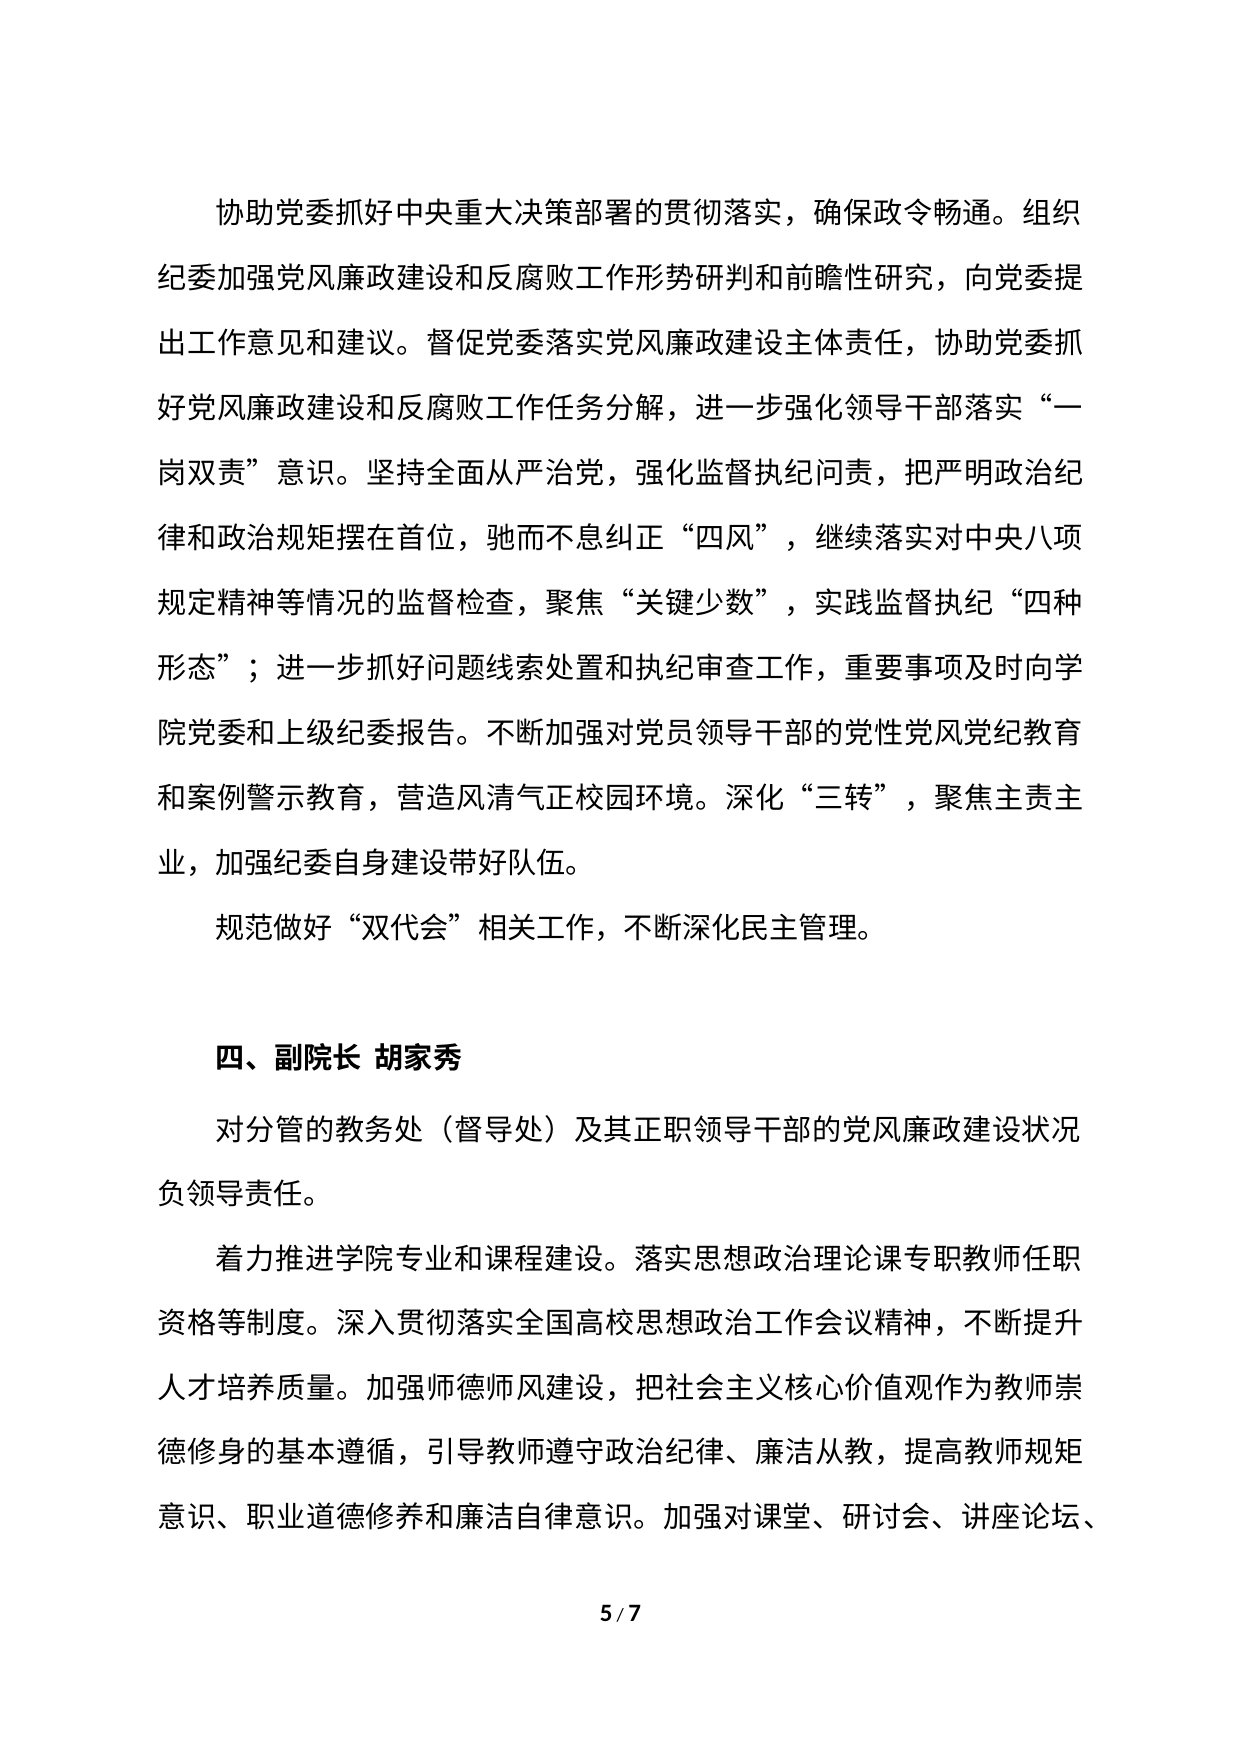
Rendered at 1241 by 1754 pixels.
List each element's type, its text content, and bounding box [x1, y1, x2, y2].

text 四、副院长 胡家秀 [157, 1023, 1083, 1088]
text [157, 1217, 1083, 1540]
text 规范做好“双代会”相关工作，不断深化民主管理。 [157, 893, 1083, 958]
text 协助党委抓好中央重大决策部署的贯彻落实，确保政令畅通。组织纪委加强党风廉政建设和反腐败工作形势研判和前瞻性研究，向党委提出工作意见和建议。督促党委落实党风廉政建设主体责任，协助党委抓好党风廉政建设和反腐败工作任务分解，进一步强化领导干部落实“一岗双责”意识。坚持全面从严治党，强化监督执纪问责，把严明政治纪律和政治规矩摆在首位，驰而不息纠正“四风”，继续落实对中央八项规定精神等情况的监督检查，聚焦“关键少数”，实践监督执纪“四种形态”；进一步抓好问题线索处置和执纪审查工作，重要事项及时向学院党委和上级纪委报告。不断加强对党员领导干部的党性党风党纪教育和案例警示教育，营造风清气正校园环境。深化“三转”，聚焦主责主业，加强纪委自身建设带好队伍。 [157, 178, 1083, 893]
text 对分管的教务处（督导处）及其正职领导干部的党风廉政建设状况负领导责任。 [157, 1088, 1083, 1217]
